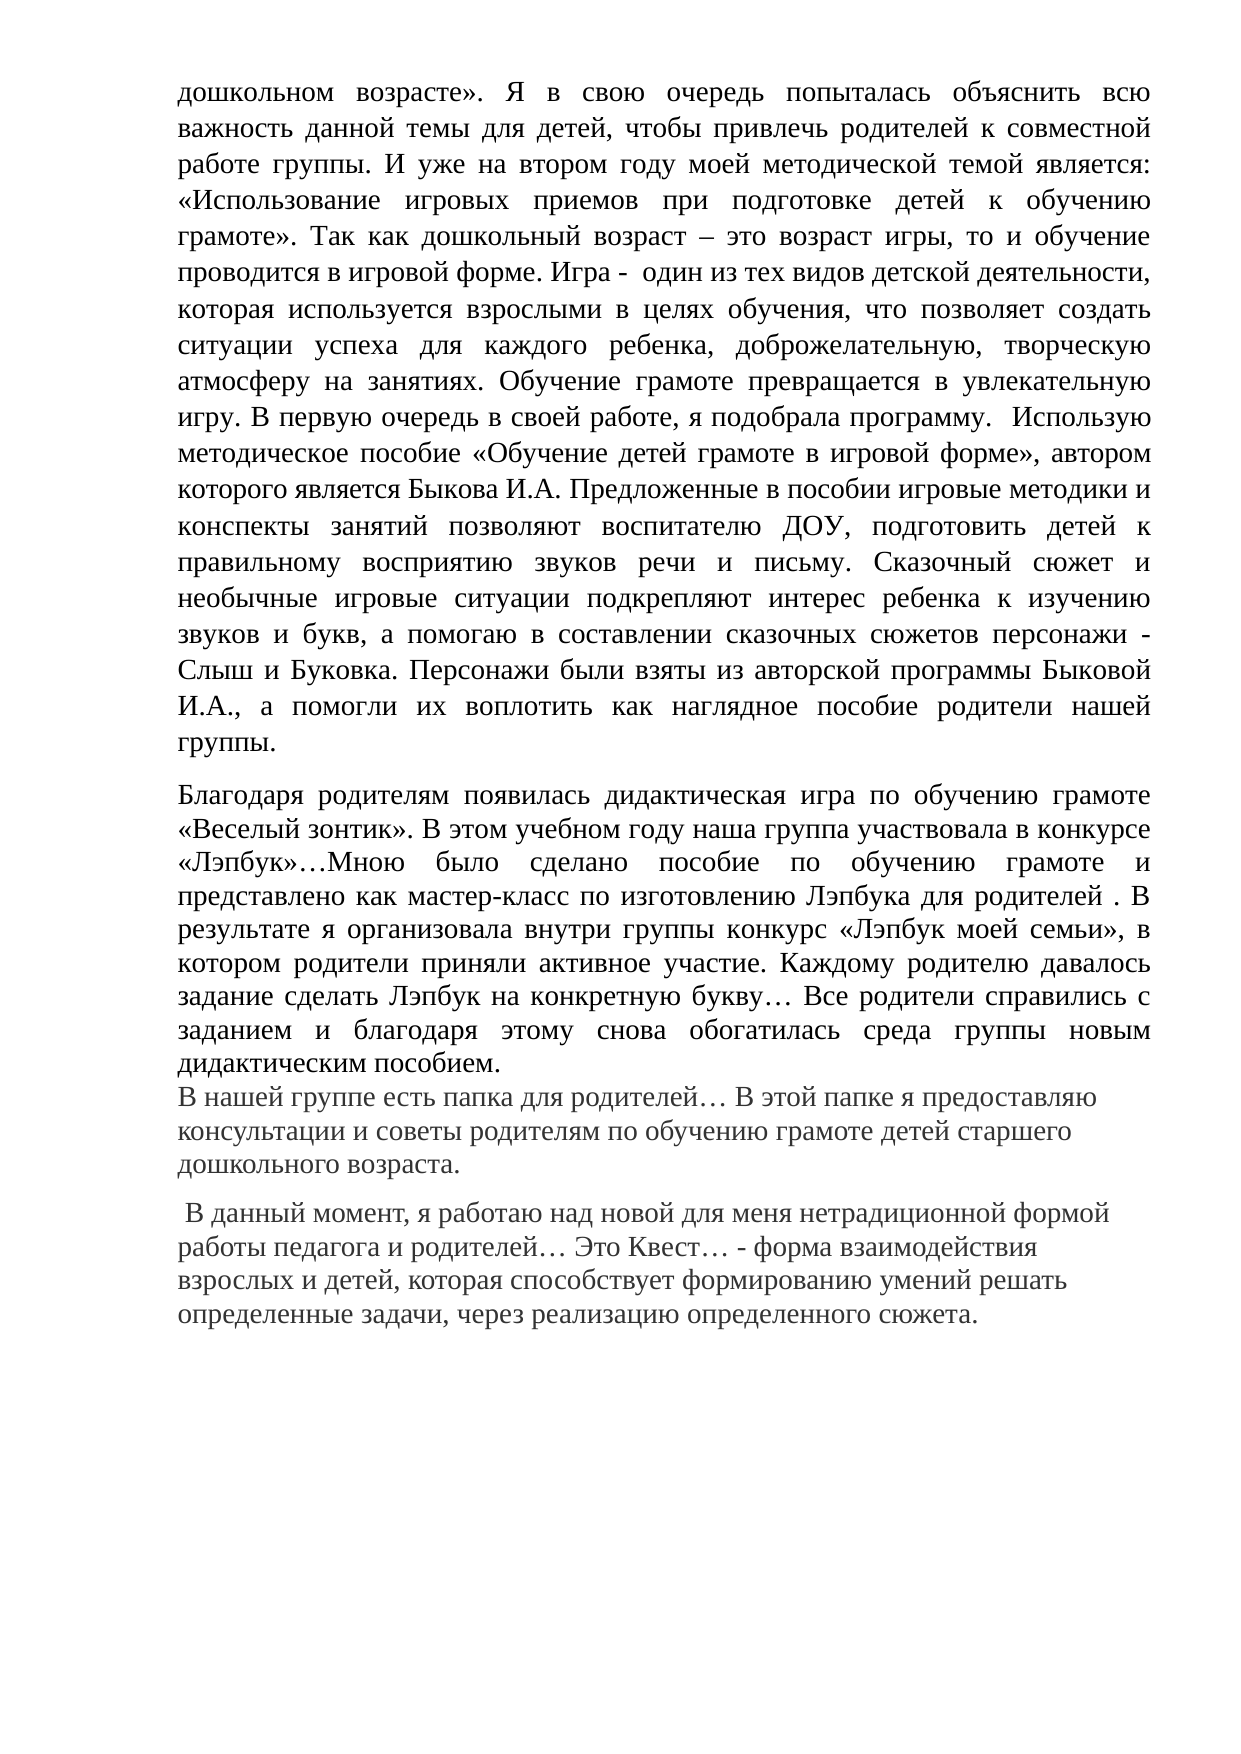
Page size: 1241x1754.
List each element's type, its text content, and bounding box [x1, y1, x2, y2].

text Благодаря родителям появилась дидактическая игра по обучению грамоте «Веселый зонтик». В этом учебном году наша группа участвовала в конкурсе «Лэпбук»…Мною было сделано пособие по обучению грамоте и представлено как мастер-класс по изготовлению Лэпбука для родителей . В результате я организовала внутри группы конкурс «Лэпбук моей семьи», в котором родители приняли активное участие. Каждому родителю давалось задание сделать Лэпбук на конкретную букву… Все родители справились с заданием и благодаря этому снова обогатилась среда группы новым дидактическим пособием. [177, 777, 1152, 1079]
text В своей работе я тоже использую нетрадиционные формы работы с родителями, которую начала со старшего дошкольного возраста. На первом родительском собрании, который прошел в виде семинара-практикума родители были ознакомлены с темой «Обучение грамоте детей в старшем дошкольном возрасте». Я в свою очередь попыталась объяснить всю важность данной темы для детей, чтобы привлечь родителей к совместной работе группы. И уже на втором году моей методической темой является: «Использование игровых приемов при подготовке детей к обучению грамоте». Так как дошкольный возраст – это возраст игры, то и обучение проводится в игровой форме. Игра - один из тех видов детской деятельности, которая используется взрослыми в целях обучения, что позволяет создать ситуации успеха для каждого ребенка, доброжелательную, творческую атмосферу на занятиях. Обучение грамоте превращается в увлекательную игру. В первую очередь в своей работе, я подобрала программу. Использую методическое пособие «Обучение детей грамоте в игровой форме», автором которого является Быкова И.А. Предложенные в пособии игровые методики и конспекты занятий позволяют воспитателю ДОУ, подготовить детей к правильному восприятию звуков речи и письму. Сказочный сюжет и необычные игровые ситуации подкрепляют интерес ребенка к изучению звуков и букв, а помогаю в составлении сказочных сюжетов персонажи - Слыш и Буковка. Персонажи были взяты из авторской программы Быковой И.А., а помогли их воплотить как наглядное пособие родители нашей группы. [177, 397, 1152, 758]
text В данный момент, я работаю над новой для меня нетрадиционной формой работы педагога и родителей… Это Квест… - форма взаимодействия взрослых и детей, которая способствует формированию умений решать определенные задачи, через реализацию определенного сюжета. [177, 1195, 1152, 1329]
text В нашей группе есть папка для родителей… В этой папке я предоставляю консультации и советы родителям по обучению грамоте детей старшего дошкольного возраста. [177, 1079, 1152, 1180]
